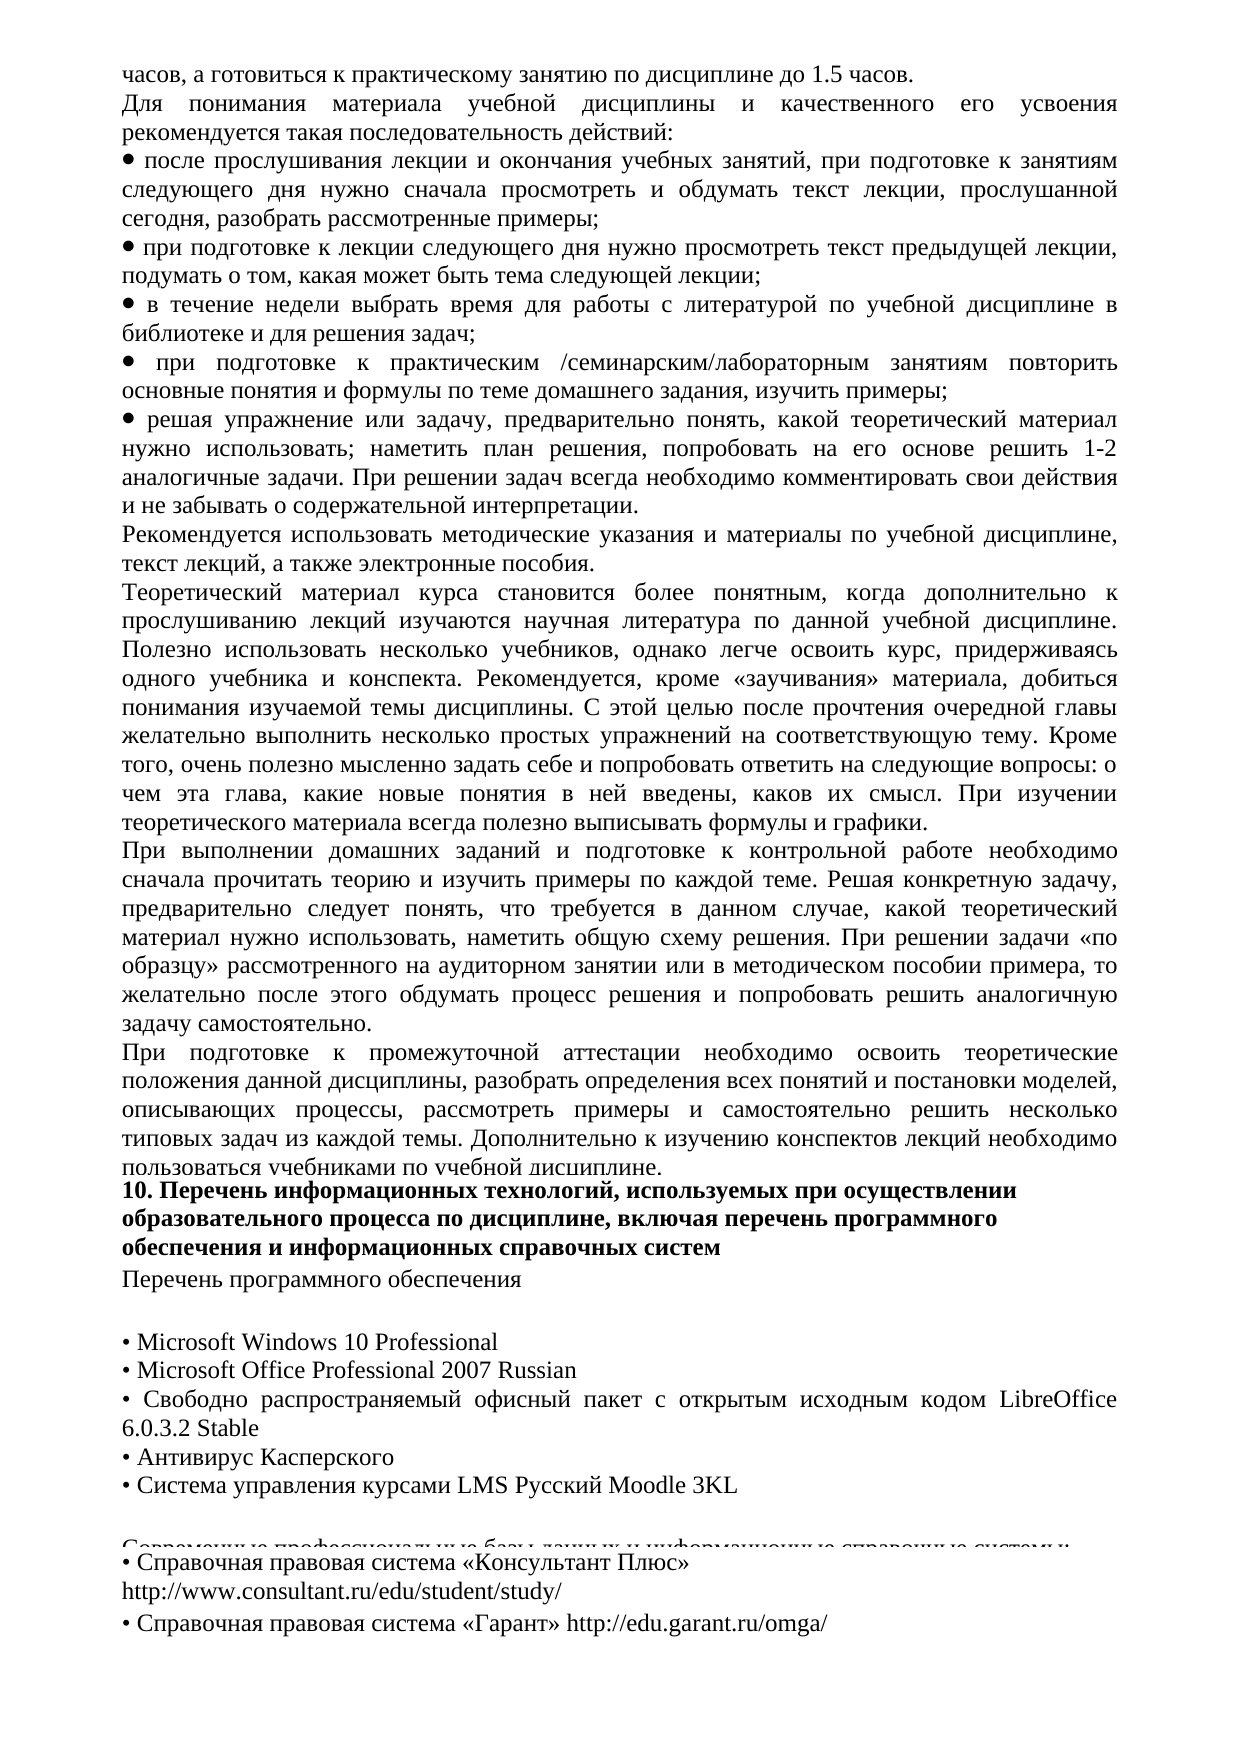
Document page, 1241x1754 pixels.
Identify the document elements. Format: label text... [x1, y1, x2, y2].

table_cell • Справочная правовая система «Гарант» http://edu.garant.ru/omga/ [118, 1608, 1122, 1640]
table_header часов, а готовиться к практическому занятию по дисциплине до 1.5 часов. Для понимания материала учебной дисциплины и качественного его усвоения рекомендуется такая последовательность действий: ⦁ после прослушивания лекции и окончания учебных занятий, при подготовке к занятиям следующего дня нужно сначала просмотреть и обдумать текст лекции, прослушанной сегодня, разобрать рассмотренные примеры; ⦁ при подготовке к лекции следующего дня нужно просмотреть текст предыдущей лекции, подумать о том, какая может быть тема следующей лекции; ⦁ в течение недели выбрать время для работы с литературой по учебной дисциплине в библиотеке и для решения задач; ⦁ при подготовке к практическим /семинарским/лабораторным занятиям повторить основные понятия и формулы по теме домашнего задания, изучить примеры; ⦁ решая упражнение или задачу, предварительно понять, какой теоретический материал нужно использовать; наметить план решения, попробовать на его основе решить 1-2 аналогичные задачи. При решении задач всегда необходимо комментировать свои действия и не забывать о содержательной интерпретации. Рекомендуется использовать методические указания и материалы по учебной дисциплине, текст лекций, а также электронные пособия. Теоретический материал курса становится более понятным, когда дополнительно к прослушиванию лекций изучаются научная литература по данной учебной дисциплине. Полезно использовать несколько учебников, однако легче освоить курс, придерживаясь одного учебника и конспекта. Рекомендуется, кроме «заучивания» материала, добиться понимания изучаемой темы дисциплины. С этой целью после прочтения очередной главы желательно выполнить несколько простых упражнений на соответствующую тему. Кроме того, очень полезно мысленно задать себе и попробовать ответить на следующие вопросы: о чем эта глава, какие новые понятия в ней введены, каков их смысл. При изучении теоретического материала всегда полезно выписывать формулы и графики. При выполнении домашних заданий и подготовке к контрольной работе необходимо сначала прочитать теорию и изучить примеры по каждой теме. Решая конкретную задачу, предварительно следует понять, что требуется в данном случае, какой теоретический материал нужно использовать, наметить общую схему решения. При решении задачи «по образцу» рассмотренного на аудиторном занятии или в методическом пособии примера, то желательно после этого обдумать процесс решения и попробовать решить аналогичную задачу самостоятельно. При подготовке к промежуточной аттестации необходимо освоить теоретические положения данной дисциплины, разобрать определения всех понятий и постановки моделей, описывающих процессы, рассмотреть примеры и самостоятельно решить несколько типовых задач из каждой темы. Дополнительно к изучению конспектов лекций необходимо пользоваться учебниками по учебной дисциплине. [118, 59, 1122, 1175]
table_cell Перечень программного обеспечения • Microsoft Windows 10 Professional • Microsoft Office Professional 2007 Russian • Cвободно распространяемый офисный пакет с открытым исходным кодом LibreOffice 6.0.3.2 Stable • Антивирус Касперского • Cистема управления курсами LMS Русский Moodle 3KL Современные профессиональные базы данных и информационные справочные системы: [118, 1264, 1122, 1547]
table_cell 10. Перечень информационных технологий, используемых при осуществлении образовательного процесса по дисциплине, включая перечень программного обеспечения и информационных справочных систем [118, 1175, 1122, 1264]
table_cell • Справочная правовая система «Консультант Плюс» http://www.consultant.ru/edu/student/study/ [118, 1547, 1122, 1608]
